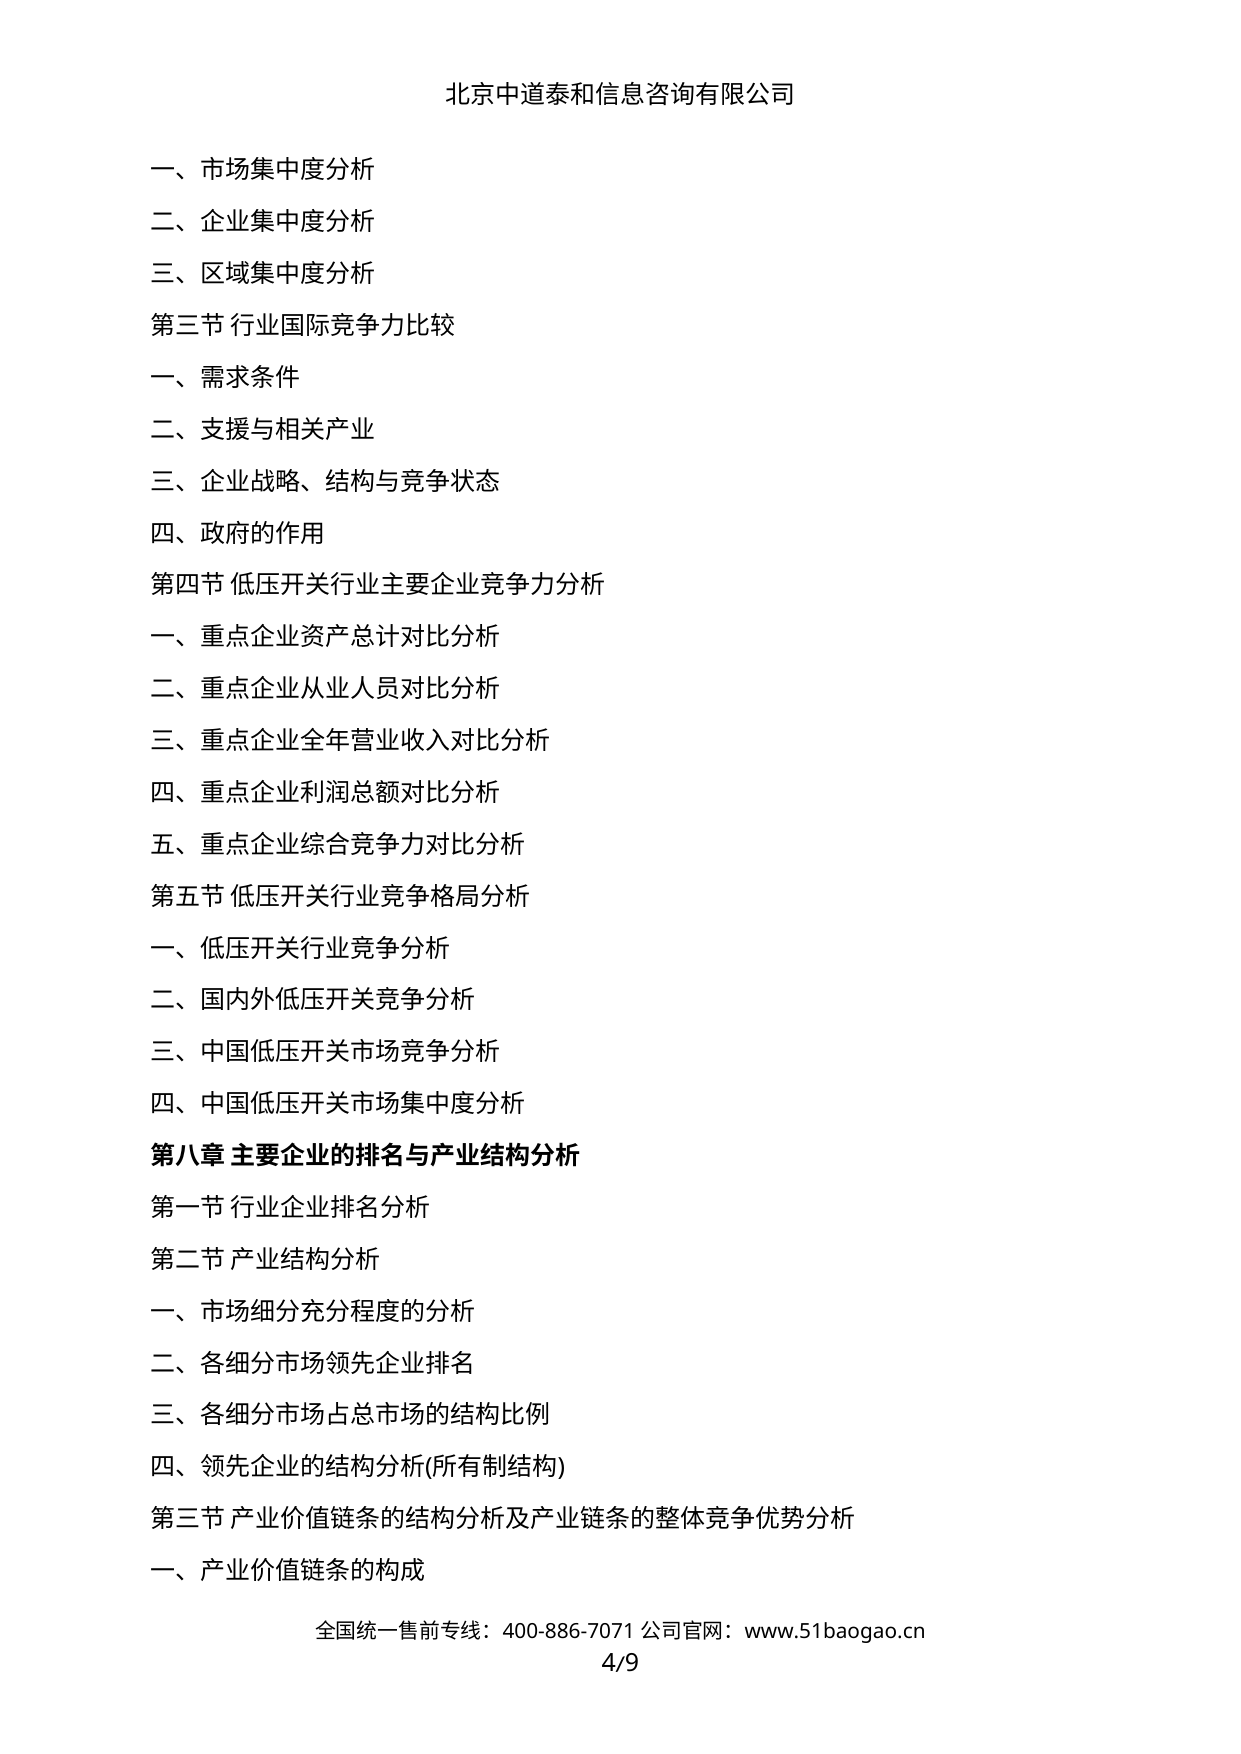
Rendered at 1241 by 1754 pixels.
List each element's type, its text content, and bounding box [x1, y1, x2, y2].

text 三、企业战略、结构与竞争状态 [150, 461, 1090, 497]
text 四、中国低压开关市场集中度分析 [150, 1084, 1090, 1120]
text 第二节 产业结构分析 [150, 1239, 1090, 1276]
text 三、区域集中度分析 [150, 254, 1090, 290]
text 四、领先企业的结构分析(所有制结构) [150, 1447, 1090, 1483]
text 二、重点企业从业人员对比分析 [150, 669, 1090, 705]
text 五、重点企业综合竞争力对比分析 [150, 824, 1090, 861]
text 一、产业价值链条的构成 [150, 1551, 1090, 1587]
text 一、低压开关行业竞争分析 [150, 928, 1090, 964]
text 三、中国低压开关市场竞争分析 [150, 1032, 1090, 1068]
text 第三节 行业国际竞争力比较 [150, 306, 1090, 342]
text 一、重点企业资产总计对比分析 [150, 617, 1090, 653]
text 二、国内外低压开关竞争分析 [150, 980, 1090, 1016]
text 第一节 行业企业排名分析 [150, 1187, 1090, 1224]
text 一、市场集中度分析 [150, 150, 1090, 186]
text 四、重点企业利润总额对比分析 [150, 772, 1090, 809]
text 三、各细分市场占总市场的结构比例 [150, 1395, 1090, 1431]
text 四、政府的作用 [150, 513, 1090, 549]
text 第三节 产业价值链条的结构分析及产业链条的整体竞争优势分析 [150, 1499, 1090, 1535]
text 二、各细分市场领先企业排名 [150, 1343, 1090, 1379]
text 二、企业集中度分析 [150, 202, 1090, 238]
text 三、重点企业全年营业收入对比分析 [150, 721, 1090, 757]
text 一、市场细分充分程度的分析 [150, 1291, 1090, 1327]
text 第五节 低压开关行业竞争格局分析 [150, 876, 1090, 912]
text 第四节 低压开关行业主要企业竞争力分析 [150, 565, 1090, 601]
text 第八章 主要企业的排名与产业结构分析 [150, 1136, 1090, 1172]
text 一、需求条件 [150, 357, 1090, 394]
text 二、支援与相关产业 [150, 409, 1090, 446]
